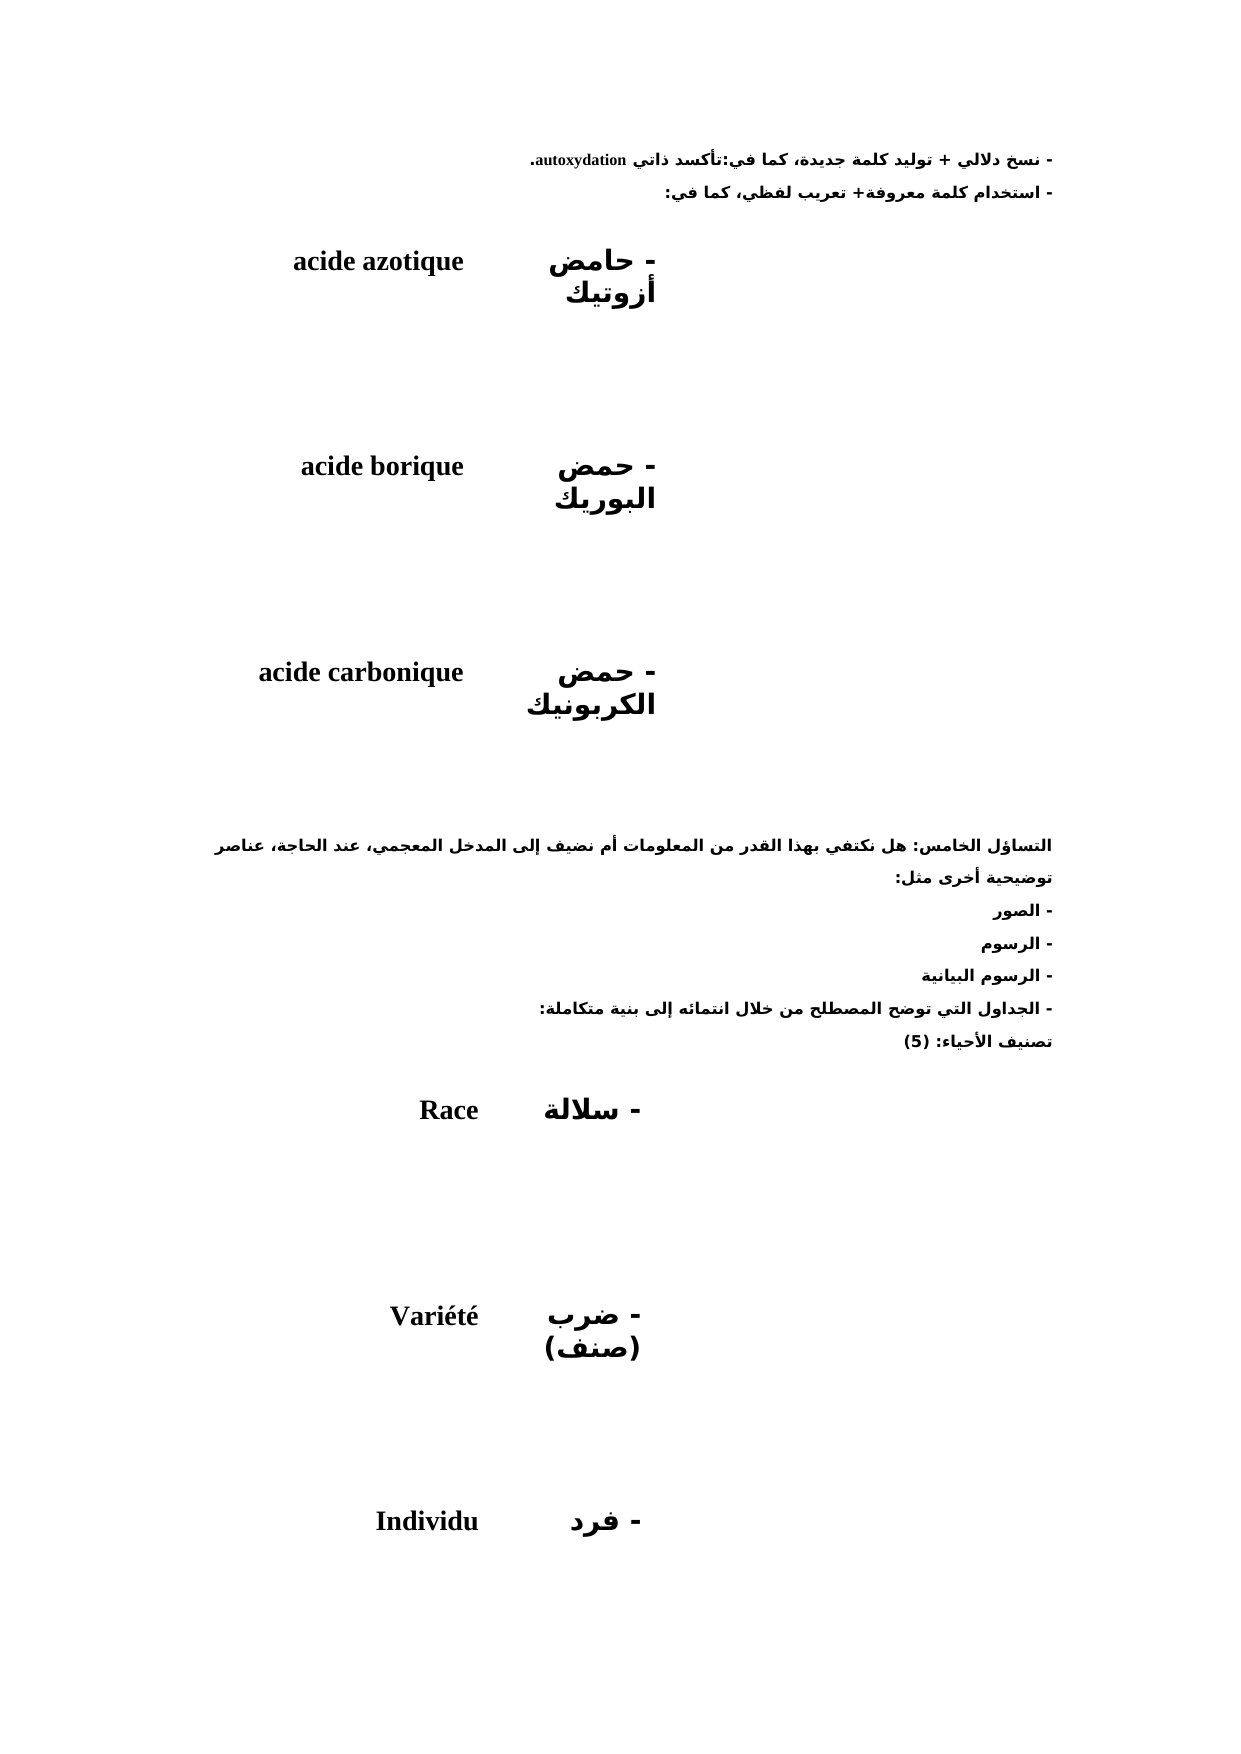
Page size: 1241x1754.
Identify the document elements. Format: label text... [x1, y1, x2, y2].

table_cell acide carbonique [224, 655, 475, 836]
text التساؤل الخامس: هل نكتفي بهذا القدر من المعلومات أم نضيف إلى المدخل المعجمي، عند الحاجة، عناصر توضيحية أخرى مثل: - الصور - الرسوم - الرسوم البيانية - الجداول التي توضح المصطلح من خلال انتمائه إلى بنية متكاملة: تصنيف الأحياء: (5) [187, 836, 1053, 1065]
table_cell acide borique [224, 450, 475, 655]
table_cell Variété [239, 1299, 490, 1504]
table_cell - حمض البوريك [475, 450, 667, 655]
table_header - حامض أزوتيك [475, 244, 667, 449]
table_cell - فرد [490, 1504, 652, 1583]
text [187, 150, 1053, 216]
table_header Race [239, 1093, 490, 1299]
table_cell - ضرب (صنف) [490, 1299, 652, 1504]
table_cell - حمض الكربونيك [475, 655, 667, 836]
table_header - سلالة [490, 1093, 652, 1299]
table_header acide azotique [224, 244, 475, 449]
table_cell Individu [239, 1504, 490, 1583]
